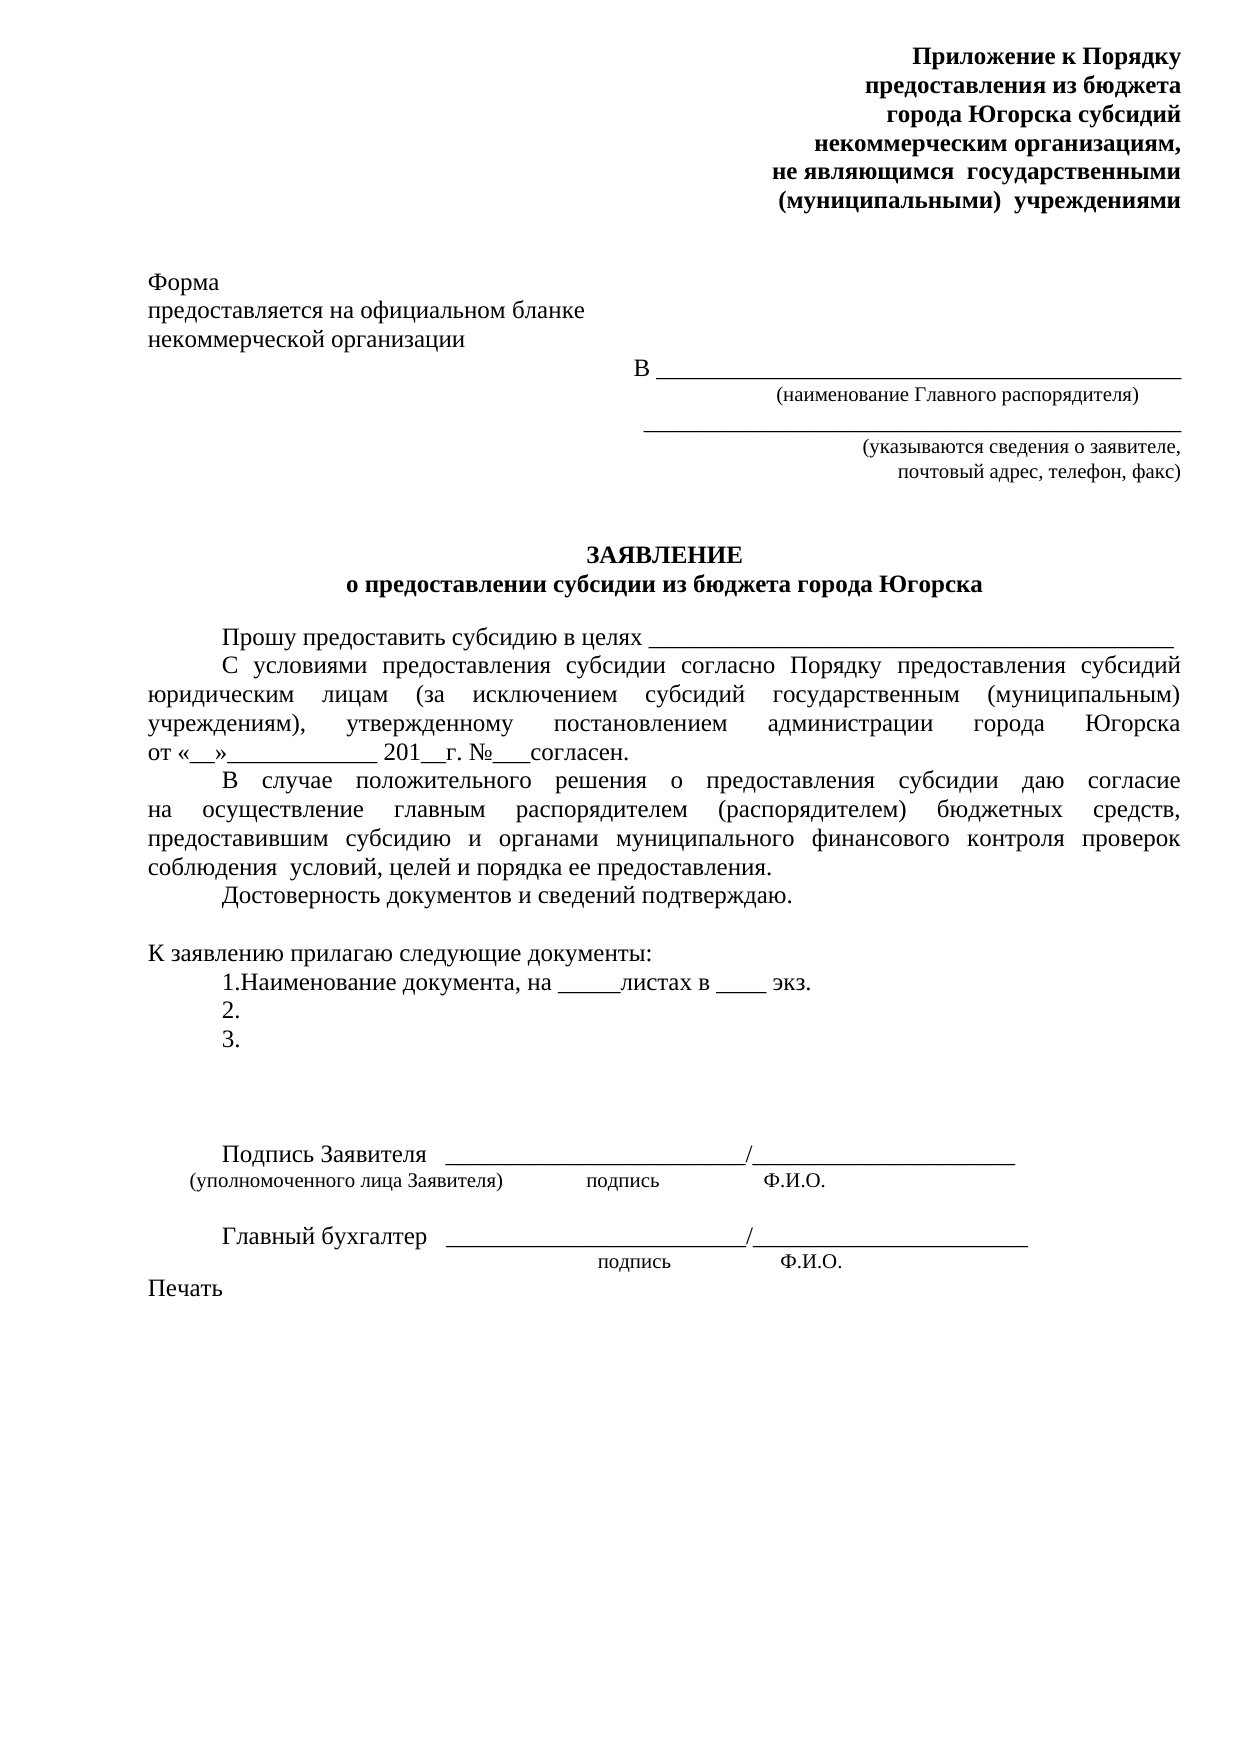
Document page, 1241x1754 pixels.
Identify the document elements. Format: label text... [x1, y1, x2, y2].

text подпись Ф.И.О. [148, 1249, 1181, 1273]
text почтовый адрес, телефон, факс) [148, 458, 1181, 483]
text Печать [148, 1273, 1181, 1302]
text 2. [148, 995, 1181, 1024]
text Приложение к Порядку [148, 41, 1181, 70]
text не являющимся государственными [148, 156, 1181, 185]
text 3. [148, 1024, 1181, 1053]
text ЗАЯВЛЕНИЕ [148, 540, 1181, 569]
text (указываются сведения о заявителе, [148, 434, 1181, 458]
text предоставляется на официальном бланке [148, 295, 1181, 324]
text ___________________________________________ [148, 406, 1181, 434]
text Достоверность документов и сведений подтверждаю. [148, 880, 1181, 909]
text Главный бухгалтер ________________________/______________________ [148, 1221, 1181, 1249]
text (уполномоченного лица Заявителя) подпись Ф.И.О. [148, 1168, 1181, 1192]
text В случае положительного решения о предоставления субсидии даю согласие на осуществление главным распорядителем (распорядителем) бюджетных средств, предоставившим субсидию и органами муниципального финансового контроля проверок соблюдения условий, целей и порядка ее предоставления. [148, 765, 1181, 880]
text предоставления из бюджета [148, 70, 1181, 99]
text Форма [148, 267, 1181, 295]
text (наименование Главного распорядителя) [148, 382, 1181, 406]
text В __________________________________________ [148, 353, 1181, 382]
text некоммерческой организации [148, 324, 1181, 353]
text (муниципальными) учреждениями [185, 185, 1181, 214]
text Прошу предоставить субсидию в целях __________________________________________ [148, 622, 1181, 650]
text некоммерческим организациям, [148, 128, 1181, 156]
text города Югорска субсидий [148, 99, 1181, 128]
text К заявлению прилагаю следующие документы: [148, 938, 1181, 967]
text о предоставлении субсидии из бюджета города Югорска [148, 569, 1181, 598]
text Подпись Заявителя ________________________/_____________________ [148, 1139, 1181, 1168]
text 1.Наименование документа, на _____листах в ____ экз. [148, 967, 1181, 995]
text С условиями предоставления субсидии согласно Порядку предоставления субсидий юридическим лицам (за исключением субсидий государственным (муниципальным) учреждениям), утвержденному постановлением администрации города Югорска от «__»____________ 201__г. №___согласен. [148, 650, 1181, 765]
